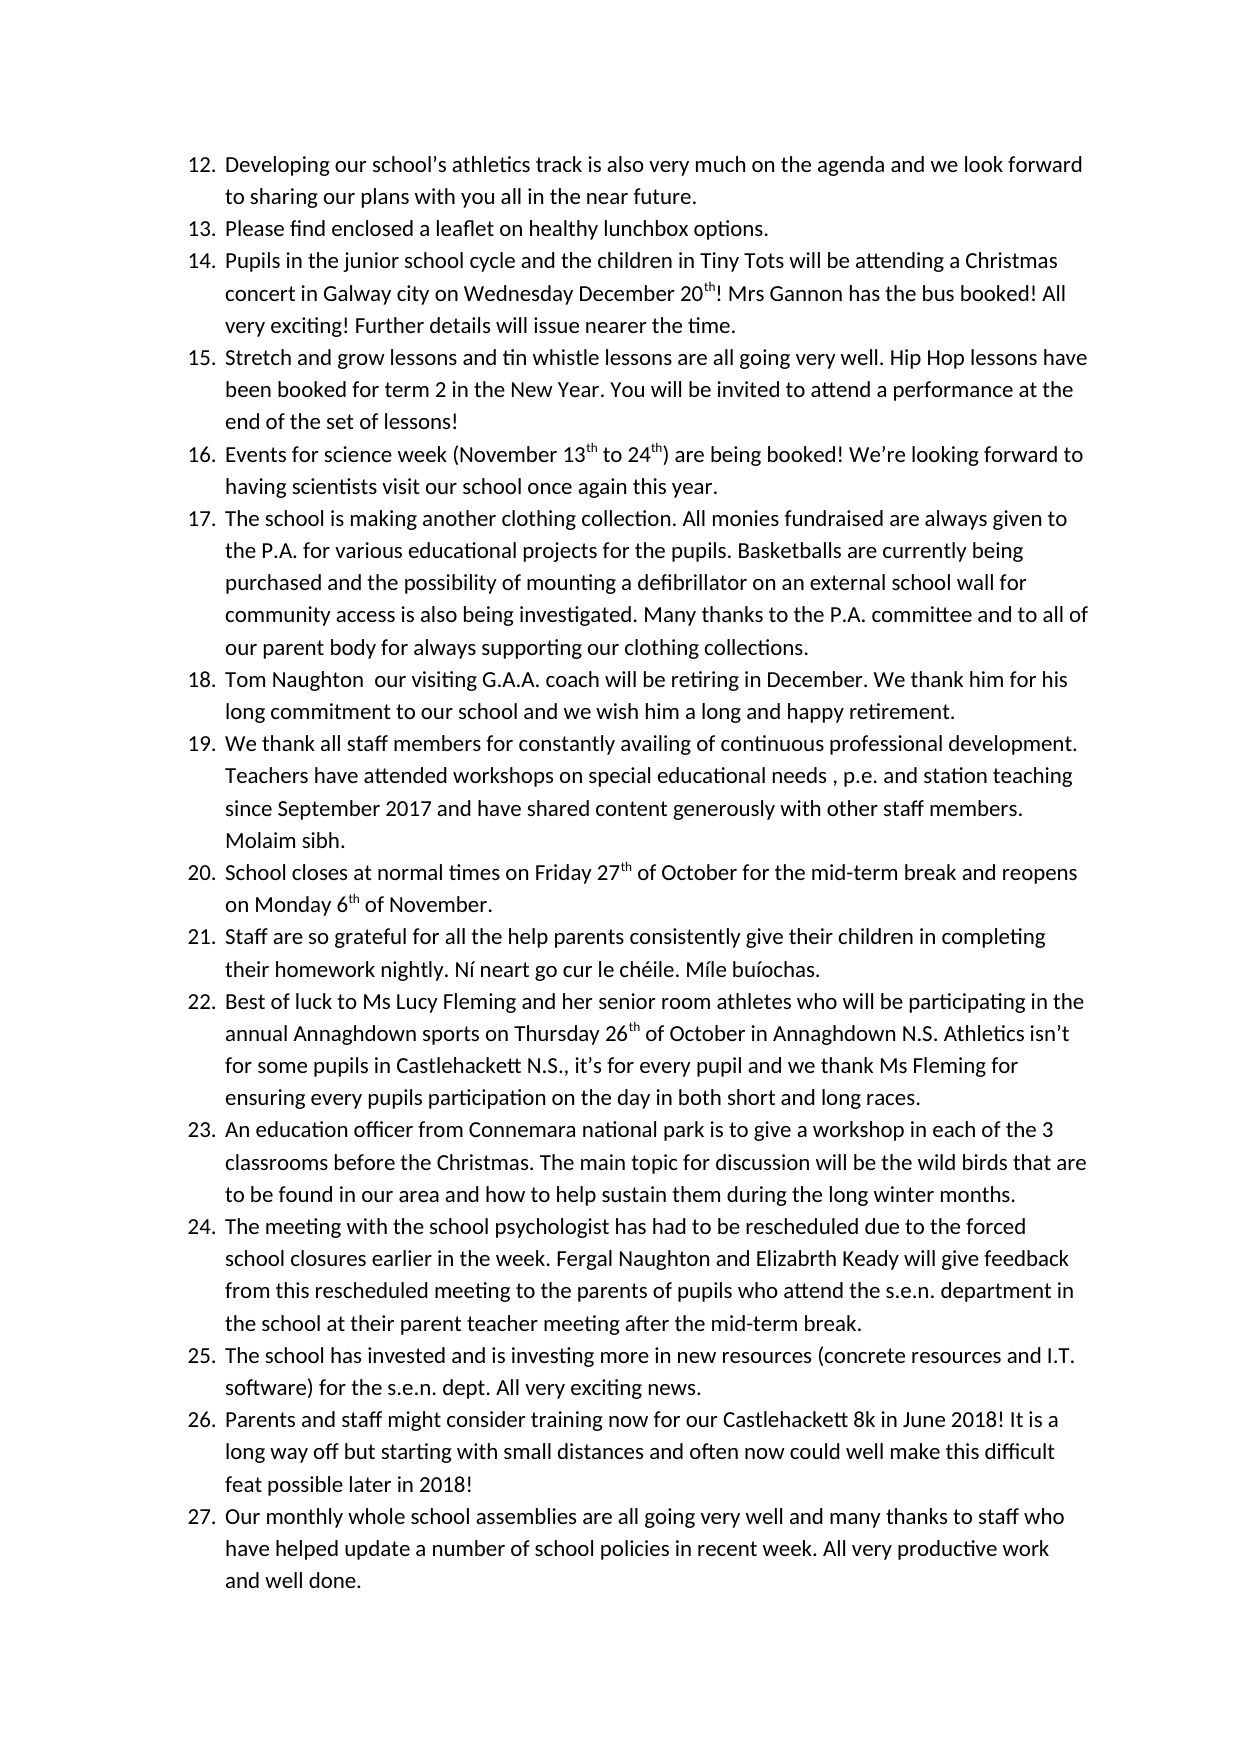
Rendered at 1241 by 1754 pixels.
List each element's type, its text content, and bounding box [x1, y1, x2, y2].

list Our monthly whole school assemblies are all going very well and many thanks to staff who have helped update a number of school policies in recent week. All very productive work and well done. [187, 1502, 1090, 1594]
list An education officer from Connemara national park is to give a workshop in each of the 3 classrooms before the Christmas. The main topic for discussion will be the wild birds that are to be found in our area and how to help sustain them during the long winter months. [187, 1116, 1090, 1208]
list School closes at normal times on Friday 27th of October for the mid-term break and reopens on Monday 6th of November. [187, 858, 1090, 918]
list Events for science week (November 13th to 24th) are being booked! We’re looking forward to having scientists visit our school once again this year. [187, 440, 1090, 500]
list The school has invested and is investing more in new resources (concrete resources and I.T. software) for the s.e.n. dept. All very exciting news. [187, 1341, 1090, 1401]
list The school is making another clothing collection. All monies fundraised are always given to the P.A. for various educational projects for the pupils. Basketballs are currently being purchased and the possibility of mounting a defibrillator on an external school wall for community access is also being investigated. Many thanks to the P.A. committee and to all of our parent body for always supporting our clothing collections. [187, 504, 1090, 661]
list Pupils in the junior school cycle and the children in Tiny Tots will be attending a Christmas concert in Galway city on Wednesday December 20th! Mrs Gannon has the bus booked! All very exciting! Further details will issue nearer the time. [187, 247, 1090, 339]
list The meeting with the school psychologist has had to be rescheduled due to the forced school closures earlier in the week. Fergal Naughton and Elizabrth Keady will give feedback from this rescheduled meeting to the parents of pupils who attend the s.e.n. department in the school at their parent teacher meeting after the mid-term break. [187, 1212, 1090, 1337]
list Best of luck to Ms Lucy Fleming and her senior room athletes who will be participating in the annual Annaghdown sports on Thursday 26th of October in Annaghdown N.S. Athletics isn’t for some pupils in Castlehackett N.S., it’s for every pupil and we thank Ms Fleming for ensuring every pupils participation on the day in both short and long races. [187, 987, 1090, 1111]
list Tom Naughton our visiting G.A.A. coach will be retiring in December. We thank him for his long commitment to our school and we wish him a long and happy retirement. [187, 665, 1090, 725]
list Parents and staff might consider training now for our Castlehackett 8k in June 2018! It is a long way off but starting with small distances and often now could well make this difficult feat possible later in 2018! [187, 1405, 1090, 1498]
list Stretch and grow lessons and tin whistle lessons are all going very well. Hip Hop lessons have been booked for term 2 in the New Year. You will be invited to attend a performance at the end of the set of lessons! [187, 343, 1090, 436]
list Please find enclosed a leaflet on healthy lunchbox options. [187, 214, 1090, 242]
list Developing our school’s athletics track is also very much on the agenda and we look forward to sharing our plans with you all in the near future. [187, 150, 1090, 210]
list We thank all staff members for constantly availing of continuous professional development. Teachers have attended workshops on special educational needs , p.e. and station teaching since September 2017 and have shared content generously with other staff members. Molaim sibh. [187, 729, 1090, 854]
list Staff are so grateful for all the help parents consistently give their children in completing their homework nightly. Ní neart go cur le chéile. Míle buíochas. [187, 922, 1090, 983]
